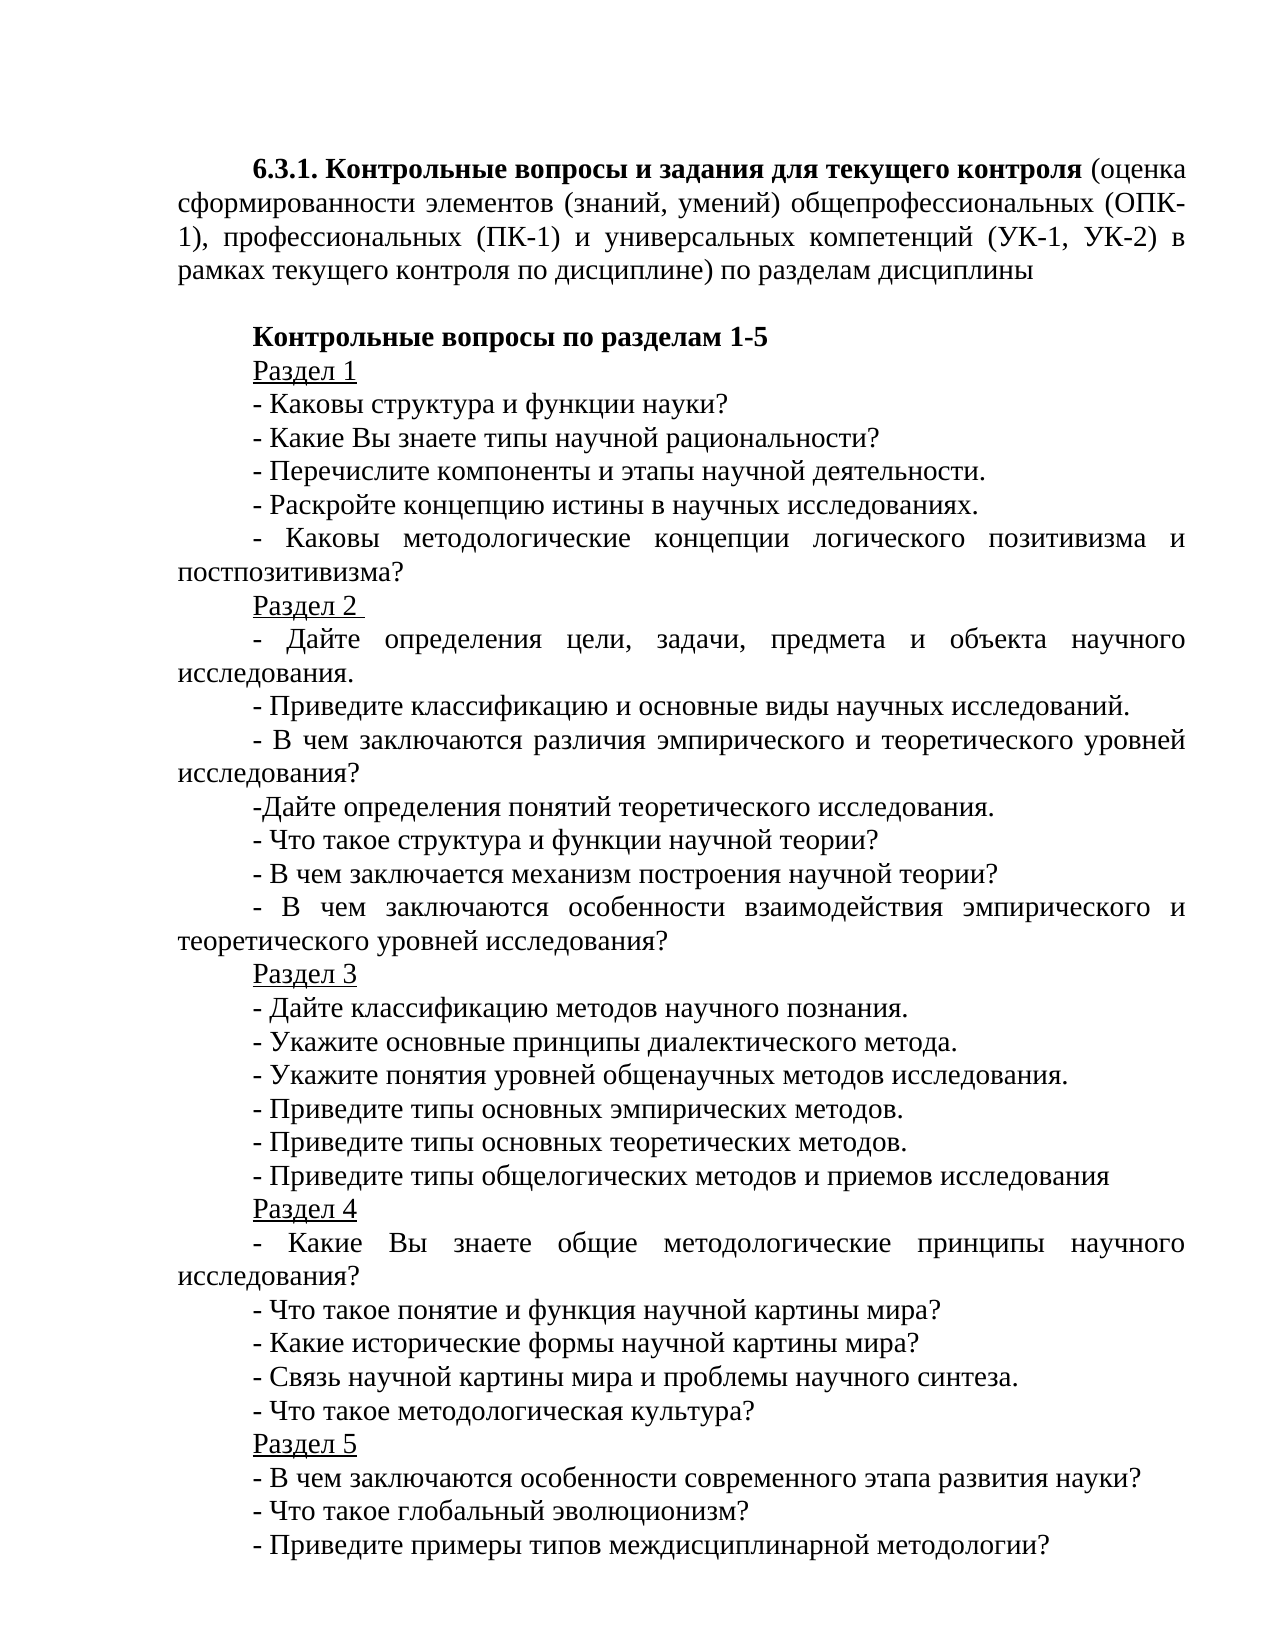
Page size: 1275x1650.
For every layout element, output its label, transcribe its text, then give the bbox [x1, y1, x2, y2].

text - Что такое глобальный эволюционизм? [177, 1493, 1186, 1527]
text - Что такое структура и функции научной теории? [177, 822, 1186, 856]
text -Дайте определения понятий теоретического исследования. [177, 789, 1186, 822]
text - Дайте классификацию методов научного познания. [177, 990, 1186, 1024]
text - Что такое методологическая культура? [177, 1393, 1186, 1426]
text - Раскройте концепцию истины в научных исследованиях. [177, 487, 1186, 521]
text - Каковы методологические концепции логического позитивизма и постпозитивизма? [177, 521, 1186, 588]
text Раздел 5 [177, 1426, 1186, 1460]
text - Приведите примеры типов междисциплинарной методологии? [177, 1527, 1186, 1560]
text - Связь научной картины мира и проблемы научного синтеза. [177, 1359, 1186, 1393]
text Раздел 3 [177, 957, 1186, 990]
text Раздел 1 [177, 353, 1186, 386]
text Раздел 2 [177, 588, 1186, 621]
text - Приведите типы общелогических методов и приемов исследования [177, 1158, 1186, 1191]
text - Укажите основные принципы диалектического метода. [177, 1024, 1186, 1057]
text - Приведите классификацию и основные виды научных исследований. [177, 688, 1186, 722]
text - В чем заключаются различия эмпирического и теоретического уровней исследования? [177, 722, 1186, 789]
text - В чем заключаются особенности взаимодействия эмпирического и теоретического уровней исследования? [177, 889, 1186, 957]
text - В чем заключаются особенности современного этапа развития науки? [177, 1460, 1186, 1493]
text - Каковы структура и функции науки? [177, 386, 1186, 420]
text Контрольные вопросы по разделам 1-5 [177, 319, 1186, 353]
text - Приведите типы основных эмпирических методов. [177, 1091, 1186, 1124]
text - Какие Вы знаете общие методологические принципы научного исследования? [177, 1225, 1186, 1292]
text - Перечислите компоненты и этапы научной деятельности. [177, 453, 1186, 487]
text - Какие исторические формы научной картины мира? [177, 1326, 1186, 1359]
text Раздел 4 [177, 1191, 1186, 1225]
text - Приведите типы основных теоретических методов. [177, 1124, 1186, 1158]
text - Дайте определения цели, задачи, предмета и объекта научного исследования. [177, 621, 1186, 688]
text - Укажите понятия уровней общенаучных методов исследования. [177, 1057, 1186, 1091]
text 6.3.1. Контрольные вопросы и задания для текущего контроля (оценка сформированности элементов (знаний, умений) общепрофессиональных (ОПК-1), профессиональных (ПК-1) и универсальных компетенций (УК-1, УК-2) в рамках текущего контроля по дисциплине) по разделам дисциплины [177, 152, 1186, 286]
text - В чем заключается механизм построения научной теории? [177, 856, 1186, 889]
text - Какие Вы знаете типы научной рациональности? [177, 420, 1186, 453]
text - Что такое понятие и функция научной картины мира? [177, 1292, 1186, 1326]
